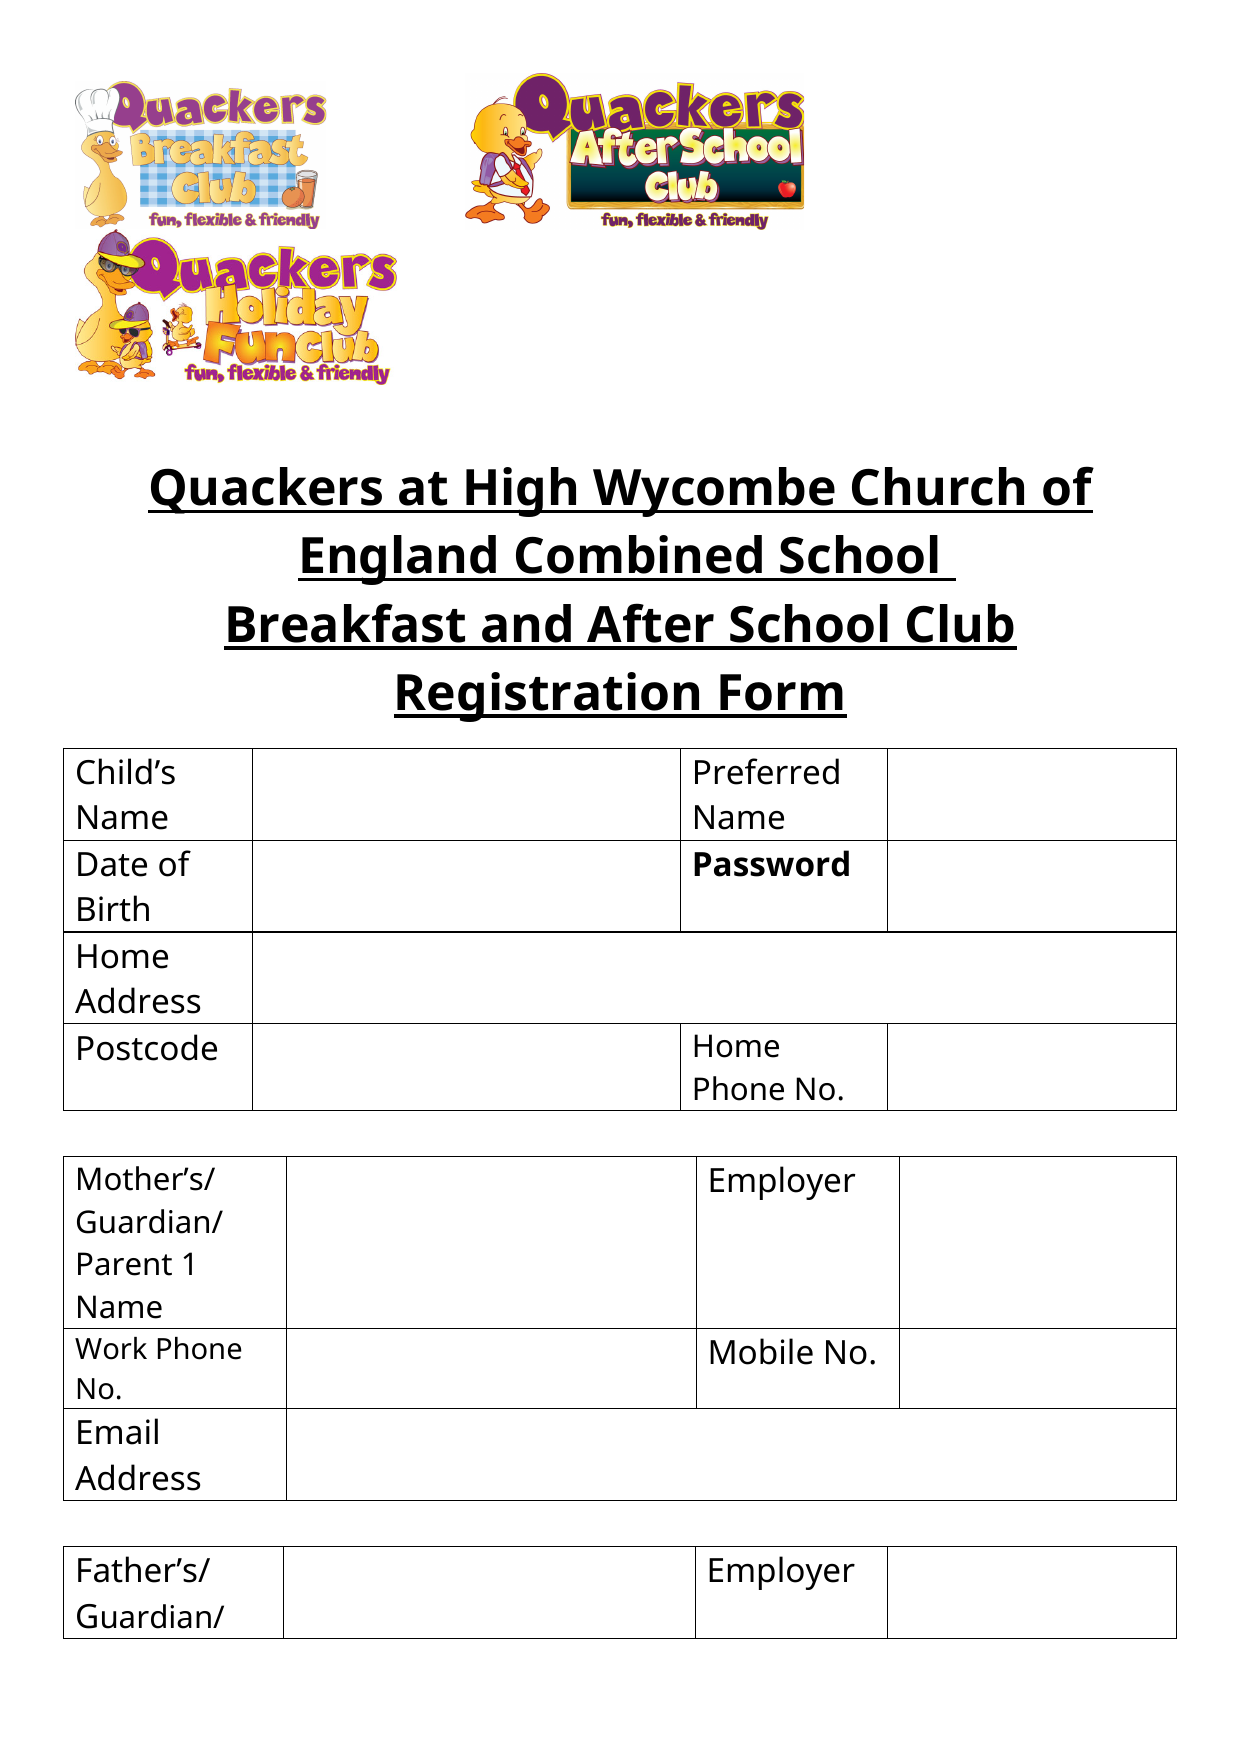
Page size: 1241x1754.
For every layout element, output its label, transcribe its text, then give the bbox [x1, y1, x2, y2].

table_header [888, 749, 1176, 839]
table_cell Email Address [64, 1409, 286, 1500]
table_cell [287, 1329, 696, 1408]
table_header Mother’s/Guardian/ Parent 1 Name [64, 1157, 286, 1327]
table_cell [888, 1024, 1176, 1109]
table_header Employer [696, 1547, 887, 1638]
table_header Preferred Name [681, 749, 887, 839]
table_cell [253, 933, 1176, 1023]
table_header Child’s Name [64, 749, 252, 839]
table_cell Date of Birth [64, 841, 252, 931]
subtitle Quackers at High Wycombe Church of England Combined School [75, 452, 1165, 589]
table_header Employer [697, 1157, 899, 1327]
table_header [900, 1157, 1176, 1327]
table_cell Password [681, 841, 887, 931]
table_cell Home Phone No. [681, 1024, 887, 1109]
table_header [888, 1547, 1176, 1638]
table_cell Mobile No. [697, 1329, 899, 1408]
table_cell Postcode [64, 1024, 252, 1109]
table_cell [900, 1329, 1176, 1408]
table_cell [888, 841, 1176, 931]
table_cell Work Phone No. [64, 1329, 286, 1408]
table_cell [287, 1409, 1176, 1500]
table_cell [253, 1024, 680, 1109]
table_header [287, 1157, 696, 1327]
table_header Father’s/Guardian/ Parent 2 Name [64, 1547, 283, 1638]
picture [75, 81, 397, 385]
picture [465, 73, 805, 230]
table_header [284, 1547, 695, 1638]
table_cell Home Address [64, 933, 252, 1023]
table_cell [253, 841, 680, 931]
table_header [253, 749, 680, 839]
subtitle Breakfast and After School Club Registration Form [75, 589, 1165, 725]
